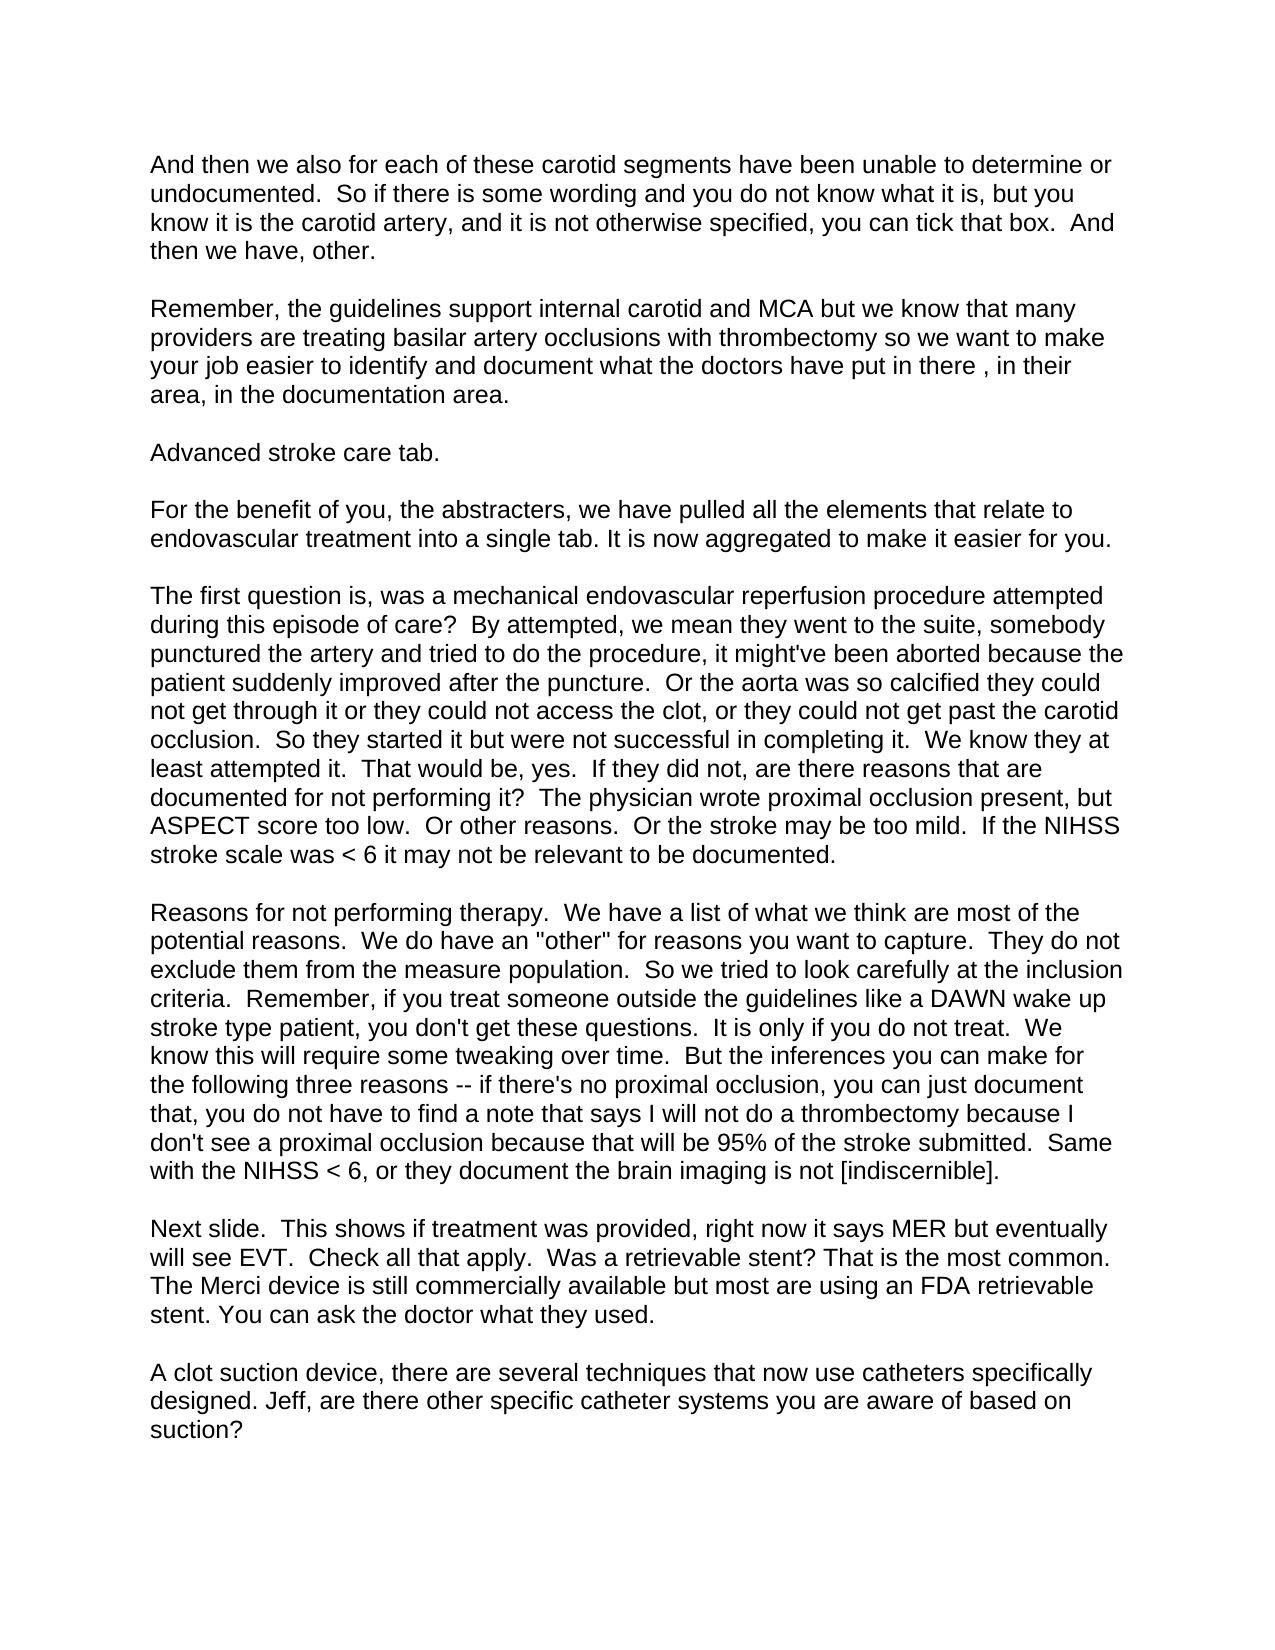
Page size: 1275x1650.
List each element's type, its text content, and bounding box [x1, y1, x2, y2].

text The first question is, was a mechanical endovascular reperfusion procedure attempted during this episode of care? By attempted, we mean they went to the suite, somebody punctured the artery and tried to do the procedure, it might've been aborted because the patient suddenly improved after the puncture. Or the aorta was so calcified they could not get through it or they could not access the clot, or they could not get past the carotid occlusion. So they started it but were not successful in completing it. We know they at least attempted it. That would be, yes. If they did not, are there reasons that are documented for not performing it? The physician wrote proximal occlusion present, but [150, 581, 1125, 811]
text Remember, the guidelines support internal carotid and MCA but we know that many providers are treating basilar artery occlusions with thrombectomy so we want to make your job easier to identify and document what the doctors have put in there , in their area, in the documentation area. [150, 294, 1125, 409]
text And then we also for each of these carotid segments have been unable to determine or undocumented. So if there is some wording and you do not know what it is, but you know it is the carotid artery, and it is not otherwise specified, you can tick that box. And then we have, other. [150, 150, 1125, 265]
text Advanced stroke care tab. [150, 437, 1125, 466]
text For the benefit of you, the abstracters, we have pulled all the elements that relate to endovascular treatment into a single tab. It is now aggregated to make it easier for you. [150, 495, 1125, 552]
text ASPECT score too low. Or other reasons. Or the stroke may be too mild. If the NIHSS stroke scale was < 6 it may not be relevant to be documented. [150, 811, 1125, 869]
text Reasons for not performing therapy. We have a list of what we think are most of the potential reasons. We do have an "other" for reasons you want to capture. They do not exclude them from the measure population. So we tried to look carefully at the inclusion criteria. Remember, if you treat someone outside the guidelines like a DAWN wake up stroke type patient, you don't get these questions. It is only if you do not treat. We know this will require some tweaking over time. But the inferences you can make for the following three reasons -- if there's no proximal occlusion, you can just document that, you do not have to find a note that says I will not do a thrombectomy because I don't see a proximal occlusion because that will be 95% of the stroke submitted. Same with the NIHSS < 6, or they document the brain imaging is not [indiscernible]. [150, 897, 1125, 1185]
text A clot suction device, there are several techniques that now use catheters specifically designed. Jeff, are there other specific catheter systems you are aware of based on suction? [150, 1357, 1125, 1444]
text Next slide. This shows if treatment was provided, right now it says MER but eventually will see EVT. Check all that apply. Was a retrievable stent? That is the most common. The Merci device is still commercially available but most are using an FDA retrievable stent. You can ask the doctor what they used. [150, 1214, 1125, 1329]
